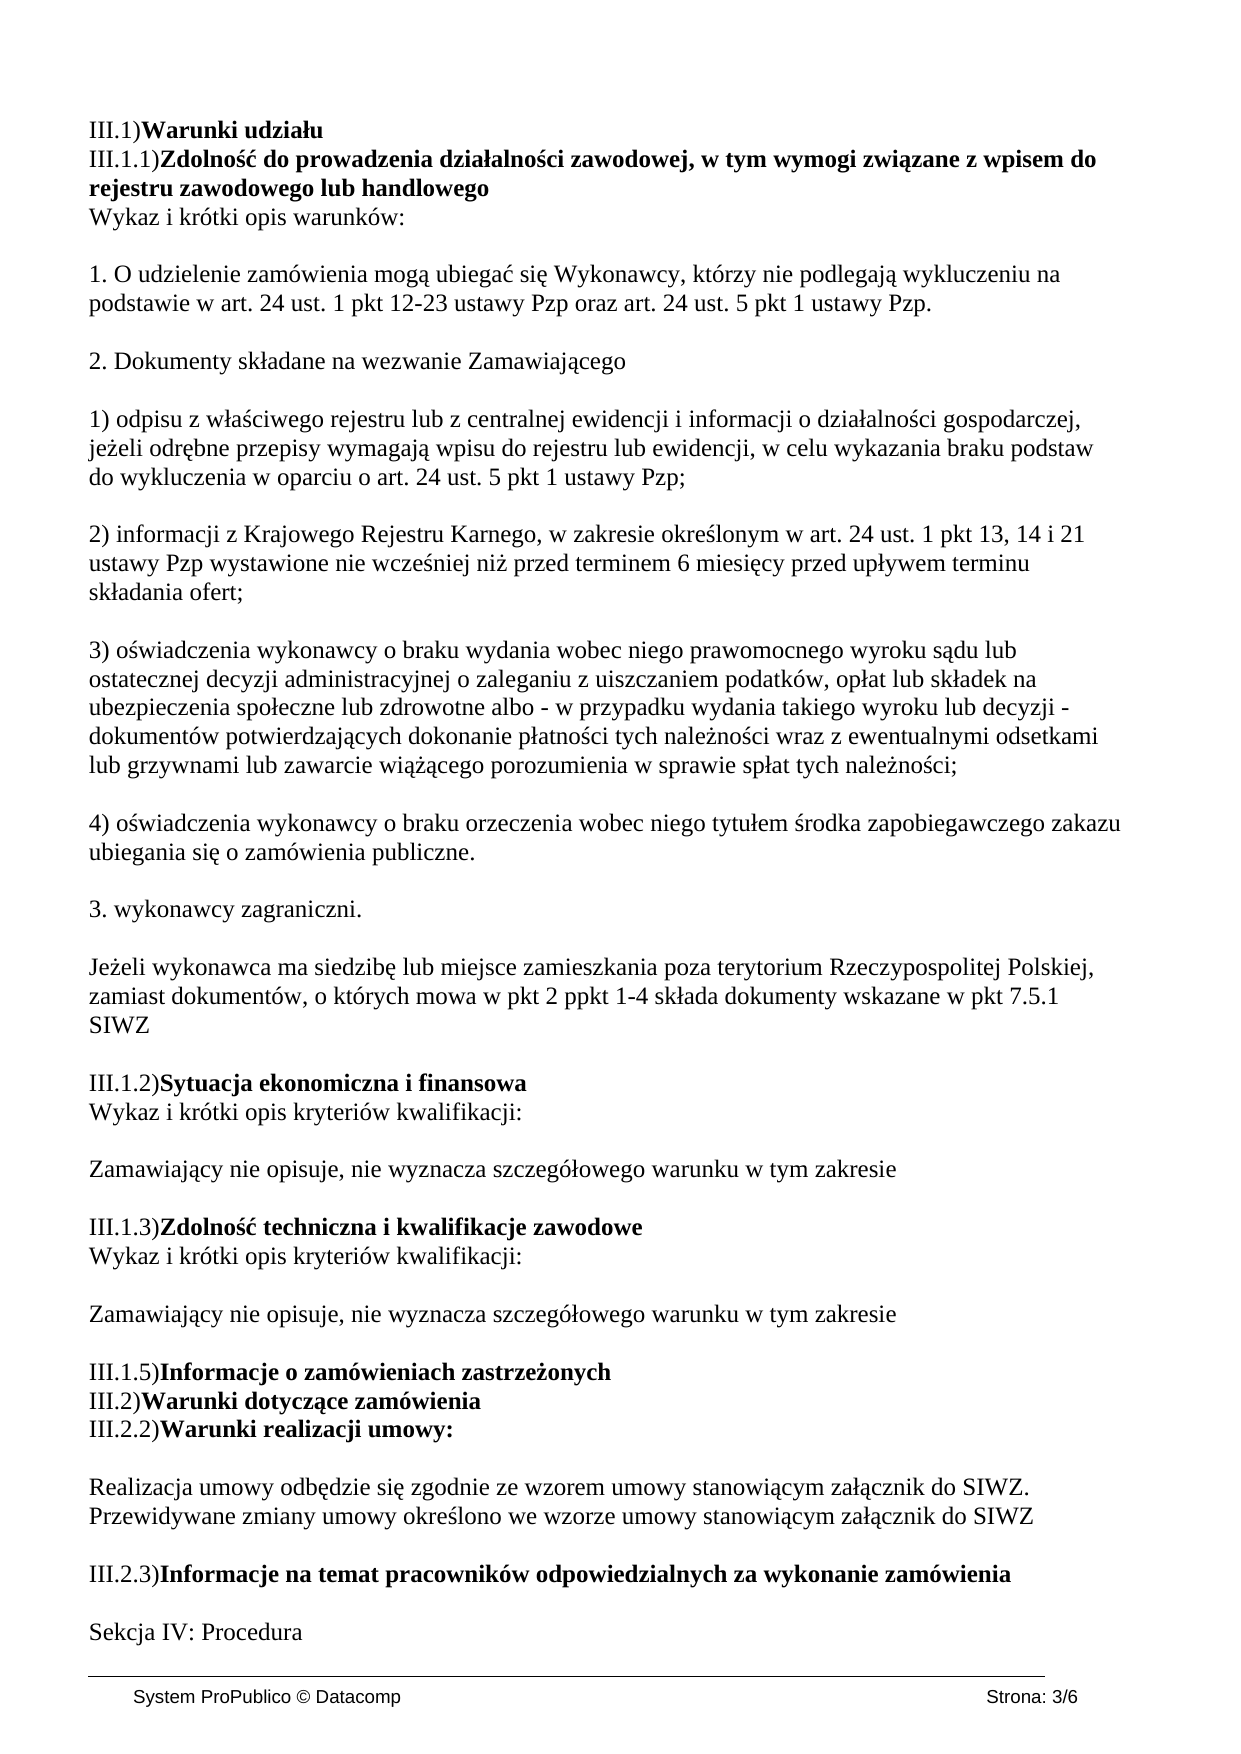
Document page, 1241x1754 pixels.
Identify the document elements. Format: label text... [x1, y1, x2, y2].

text 2. Dokumenty składane na wezwanie Zamawiającego [89, 346, 1122, 375]
text III.2.2)Warunki realizacji umowy: [89, 1414, 1122, 1443]
text Wykaz i krótki opis kryteriów kwalifikacji: [89, 1241, 1122, 1270]
text III.1.5)Informacje o zamówieniach zastrzeżonych [89, 1357, 1122, 1386]
text III.1.1)Zdolność do prowadzenia działalności zawodowej, w tym wymogi związane z wpisem do rejestru zawodowego lub handlowego [89, 144, 1122, 202]
text Zamawiający nie opisuje, nie wyznacza szczegółowego warunku w tym zakresie [89, 1299, 1122, 1328]
text Jeżeli wykonawca ma siedzibę lub miejsce zamieszkania poza terytorium Rzeczypospolitej Polskiej, zamiast dokumentów, o których mowa w pkt 2 ppkt 1-4 składa dokumenty wskazane w pkt 7.5.1 SIWZ [89, 952, 1122, 1039]
text 3. wykonawcy zagraniczni. [89, 894, 1122, 923]
text 1) odpisu z właściwego rejestru lub z centralnej ewidencji i informacji o działalności gospodarczej, jeżeli odrębne przepisy wymagają wpisu do rejestru lub ewidencji, w celu wykazania braku podstaw do wykluczenia w oparciu o art. 24 ust. 5 pkt 1 ustawy Pzp; [89, 404, 1122, 490]
text III.1)Warunki udziału [89, 115, 1122, 144]
text Wykaz i krótki opis kryteriów kwalifikacji: [89, 1097, 1122, 1125]
text 3) oświadczenia wykonawcy o braku wydania wobec niego prawomocnego wyroku sądu lub ostatecznej decyzji administracyjnej o zaleganiu z uiszczaniem podatków, opłat lub składek na ubezpieczenia społeczne lub zdrowotne albo - w przypadku wydania takiego wyroku lub decyzji - dokumentów potwierdzających dokonanie płatności tych należności wraz z ewentualnymi odsetkami lub grzywnami lub zawarcie wiążącego porozumienia w sprawie spłat tych należności; [89, 635, 1122, 779]
text Wykaz i krótki opis warunków: [89, 202, 1122, 230]
text III.1.2)Sytuacja ekonomiczna i finansowa [89, 1068, 1122, 1097]
text 1. O udzielenie zamówienia mogą ubiegać się Wykonawcy, którzy nie podlegają wykluczeniu na podstawie w art. 24 ust. 1 pkt 12-23 ustawy Pzp oraz art. 24 ust. 5 pkt 1 ustawy Pzp. [89, 259, 1122, 317]
text Sekcja IV: Procedura [89, 1617, 1122, 1646]
text Zamawiający nie opisuje, nie wyznacza szczegółowego warunku w tym zakresie [89, 1154, 1122, 1183]
text III.2.3)Informacje na temat pracowników odpowiedzialnych za wykonanie zamówienia [89, 1559, 1122, 1588]
text Realizacja umowy odbędzie się zgodnie ze wzorem umowy stanowiącym załącznik do SIWZ. Przewidywane zmiany umowy określono we wzorze umowy stanowiącym załącznik do SIWZ [89, 1472, 1122, 1530]
text 4) oświadczenia wykonawcy o braku orzeczenia wobec niego tytułem środka zapobiegawczego zakazu ubiegania się o zamówienia publiczne. [89, 808, 1122, 865]
text 2) informacji z Krajowego Rejestru Karnego, w zakresie określonym w art. 24 ust. 1 pkt 13, 14 i 21 ustawy Pzp wystawione nie wcześniej niż przed terminem 6 miesięcy przed upływem terminu składania ofert; [89, 519, 1122, 606]
text III.1.3)Zdolność techniczna i kwalifikacje zawodowe [89, 1212, 1122, 1241]
text III.2)Warunki dotyczące zamówienia [89, 1386, 1122, 1414]
